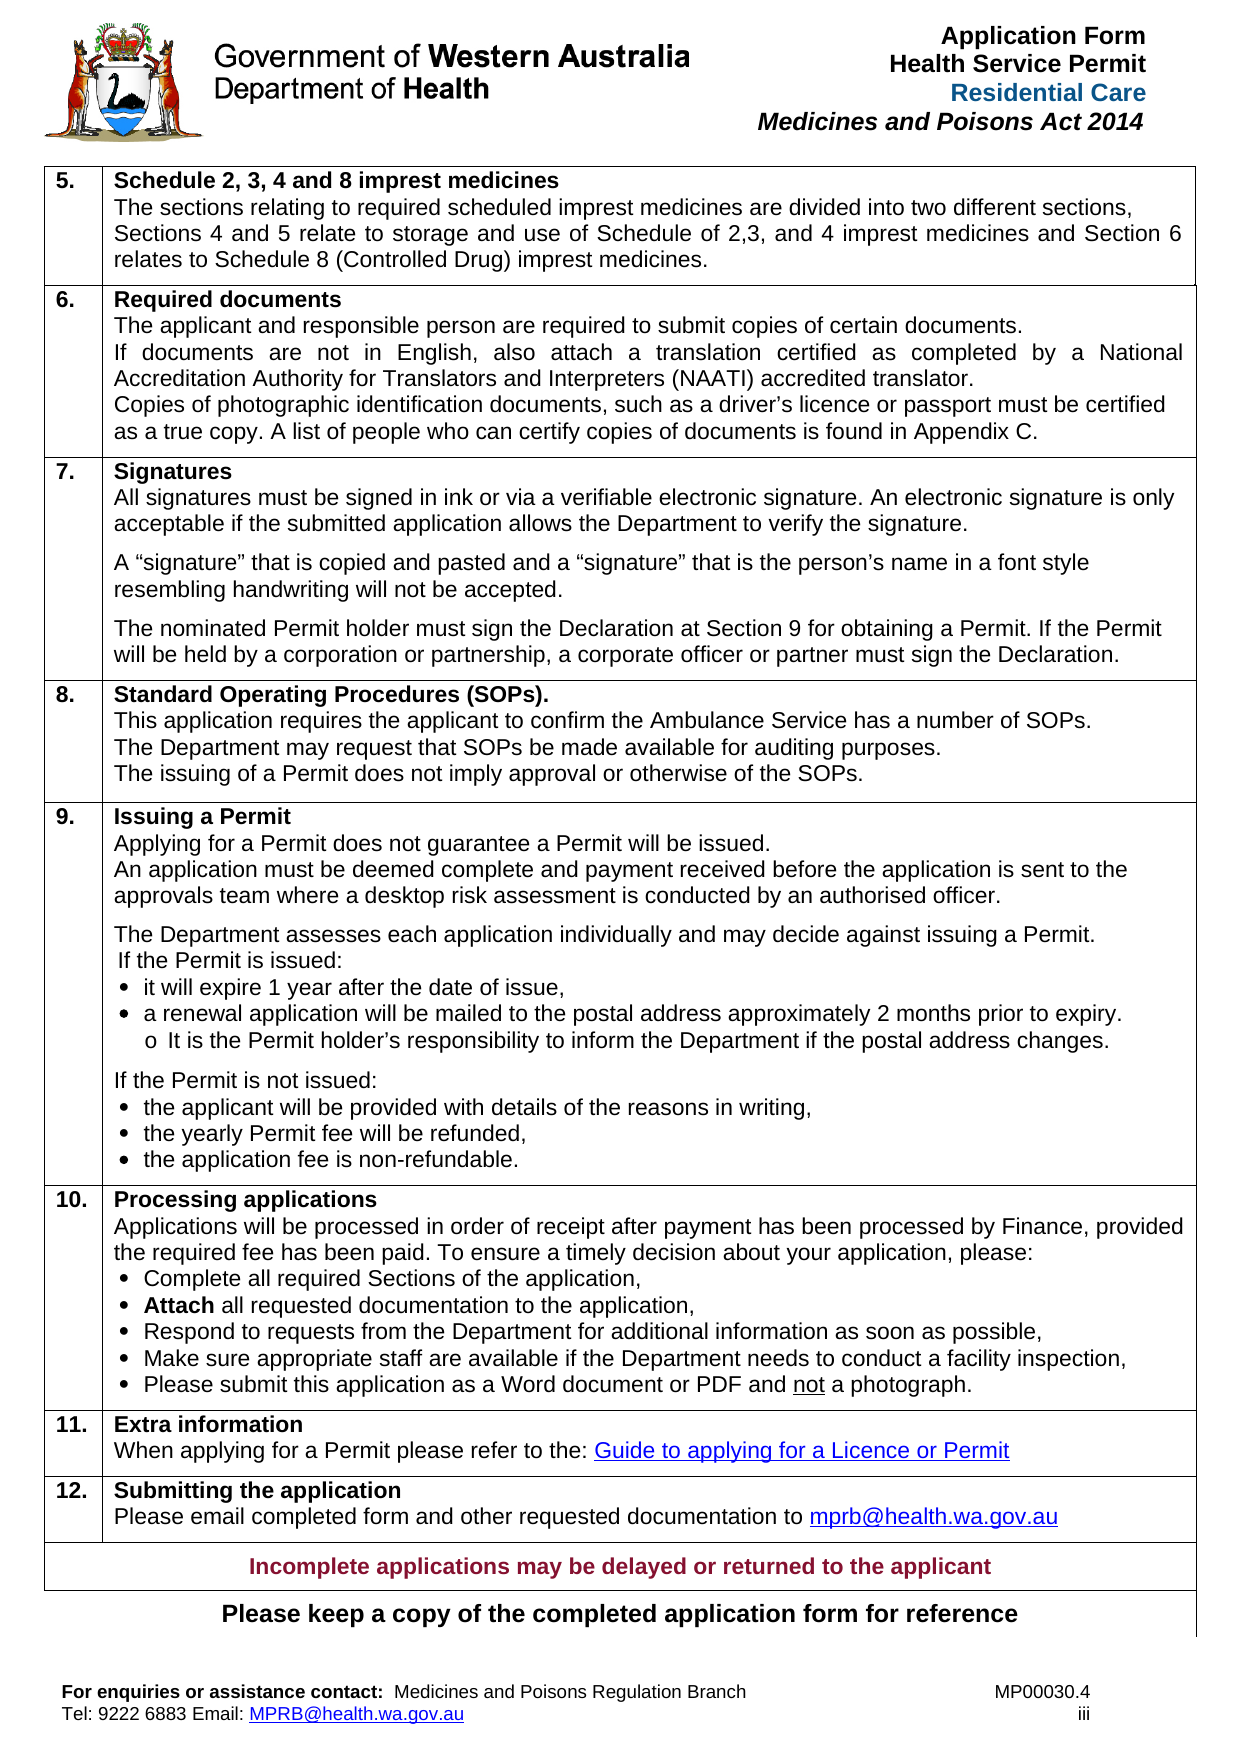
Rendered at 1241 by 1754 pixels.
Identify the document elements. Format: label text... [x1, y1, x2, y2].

table_cell Signatures All signatures must be signed in ink or via a verifiable electronic signature. An electronic signature is only acceptable if the submitted application allows the Department to verify the signature. A “signature” that is copied and pasted and a “signature” that is the person’s name in a font style resembling handwriting will not be accepted. The nominated Permit holder must sign the Declaration at Section 9 for obtaining a Permit. If the Permit will be held by a corporation or partnership, a corporate officer or partner must sign the Declaration. [103, 458, 1196, 680]
table_cell [45, 1186, 102, 1410]
table_cell [45, 681, 102, 802]
table_cell Extra information When applying for a Permit please refer to the: Guide to applying for a Licence or Permit [103, 1411, 1196, 1476]
table_header Schedule 2, 3, 4 and 8 imprest medicines The sections relating to required scheduled imprest medicines are divided into two different sections, Sections 4 and 5 relate to storage and use of Schedule of 2,3, and 4 imprest medicines and Section 6 relates to Schedule 8 (Controlled Drug) imprest medicines. [103, 167, 1195, 285]
picture [43, 23, 689, 142]
table_cell Submitting the application Please email completed form and other requested documentation to mprb@health.wa.gov.au [103, 1477, 1196, 1542]
table_cell [45, 1411, 102, 1476]
table_cell Standard Operating Procedures (SOPs). This application requires the applicant to confirm the Ambulance Service has a number of SOPs. The Department may request that SOPs be made available for auditing purposes. The issuing of a Permit does not imply approval or otherwise of the SOPs. [103, 681, 1196, 802]
table_cell Required documents The applicant and responsible person are required to submit copies of certain documents. If documents are not in English, also attach a translation certified as completed by a National Accreditation Authority for Translators and Interpreters (NAATI) accredited translator. Copies of photographic identification documents, such as a driver’s licence or passport must be certified as a true copy. A list of people who can certify copies of documents is found in Appendix C. [103, 286, 1196, 457]
table_cell Issuing a Permit Applying for a Permit does not guarantee a Permit will be issued. An application must be deemed complete and payment received before the application is sent to the approvals team where a desktop risk assessment is conducted by an authorised officer. The Department assesses each application individually and may decide against issuing a Permit. If the Permit is issued: it will expire 1 year after the date of issue, a renewal application will be mailed to the postal address approximately 2 months prior to expiry. It is the Permit holder’s responsibility to inform the Department if the postal address changes. If the Permit is not issued: the applicant will be provided with details of the reasons in writing, the yearly Permit fee will be refunded, the application fee is non-refundable. [103, 803, 1196, 1185]
table_cell Please keep a copy of the completed application form for reference [44, 1591, 1196, 1637]
table_cell [45, 286, 102, 457]
table_cell [45, 803, 102, 1185]
table_header [45, 167, 102, 285]
table_cell [45, 458, 102, 680]
table_cell Processing applications Applications will be processed in order of receipt after payment has been processed by Finance, provided the required fee has been paid. To ensure a timely decision about your application, please: Complete all required Sections of the application, Attach all requested documentation to the application, Respond to requests from the Department for additional information as soon as possible, Make sure appropriate staff are available if the Department needs to conduct a facility inspection, Please submit this application as a Word document or PDF and not a photograph. [103, 1186, 1196, 1410]
table_cell [45, 1477, 102, 1542]
table_cell Incomplete applications may be delayed or returned to the applicant [45, 1543, 1196, 1589]
